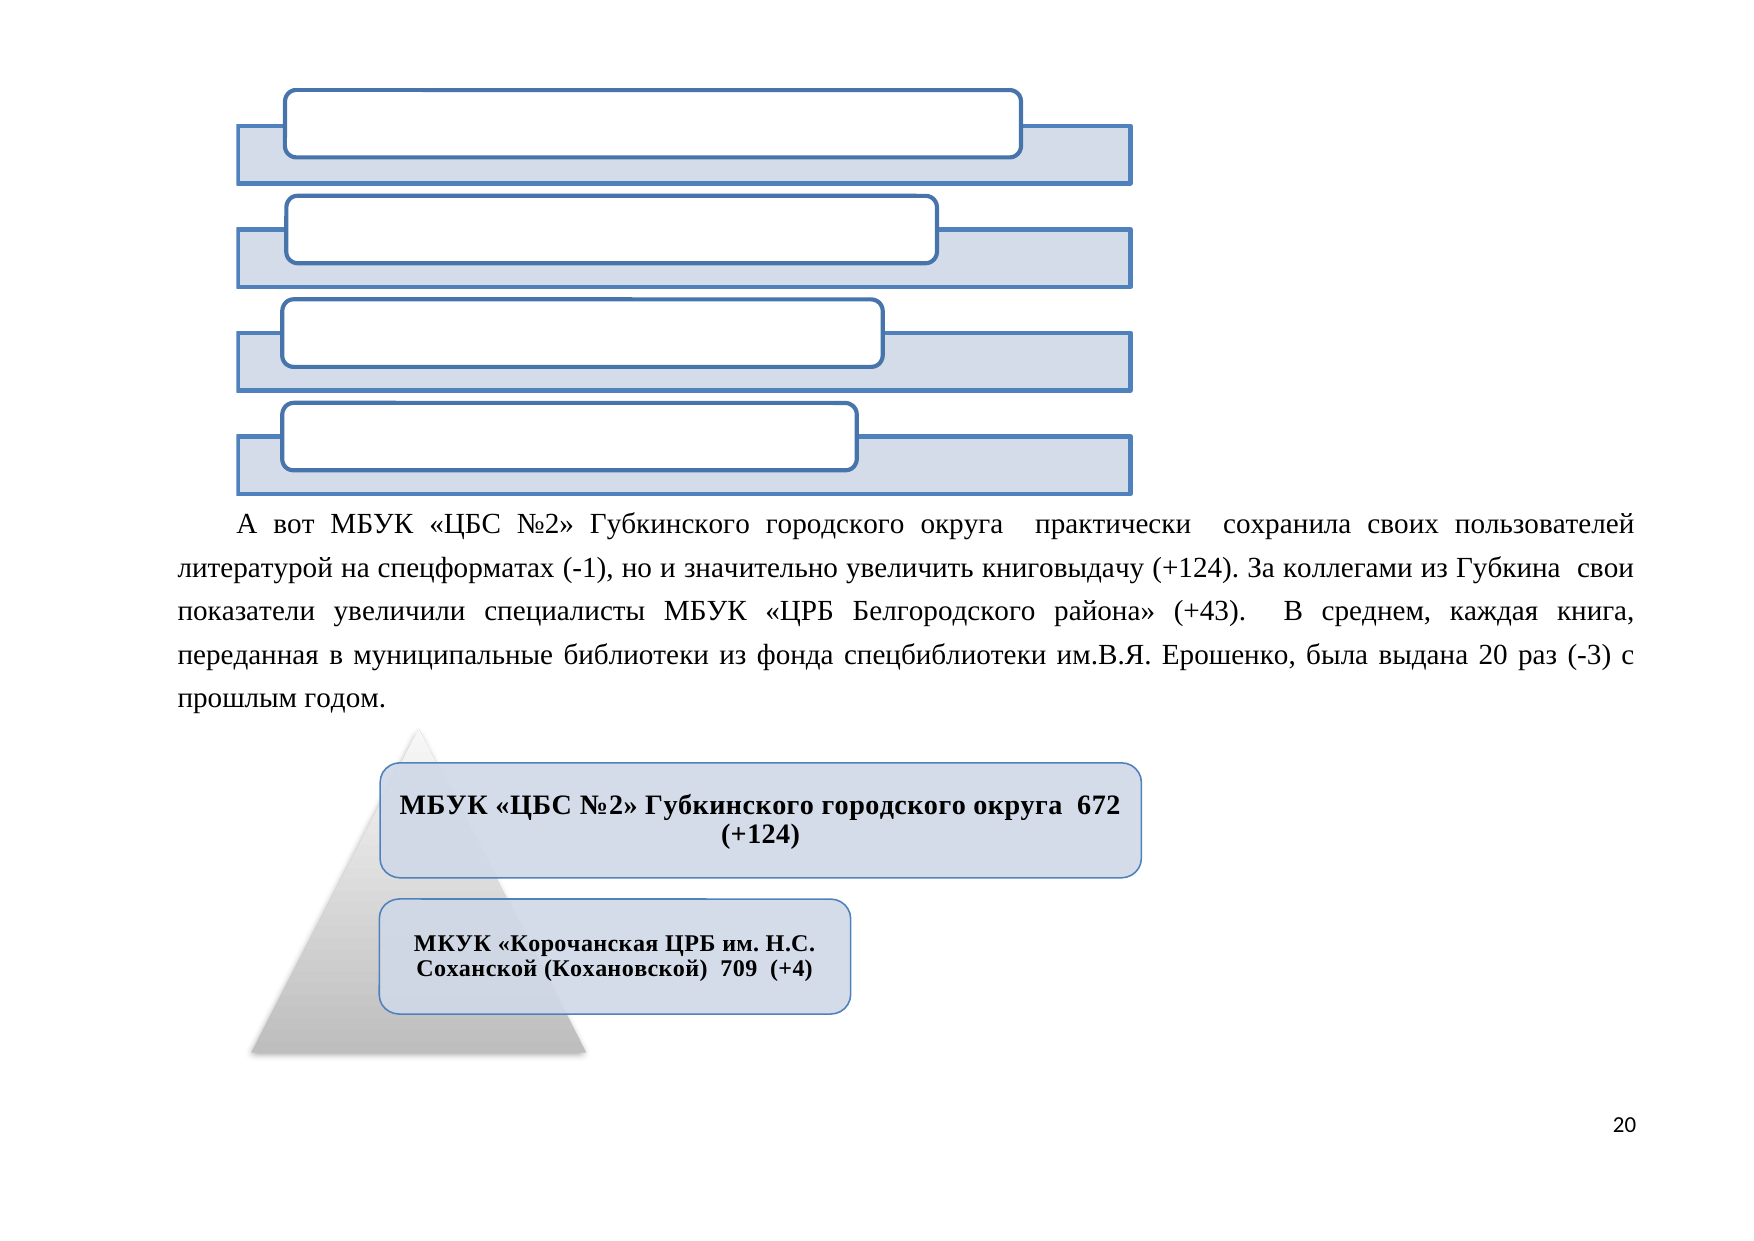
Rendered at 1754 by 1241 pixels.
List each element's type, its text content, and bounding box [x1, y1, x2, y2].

list А вот МБУК «ЦБС №2» Губкинского городского округа практически сохранила своих пользователей литературой на спецформатах (-1), но и значительно увеличить книговыдачу (+124). За коллегами из Губкина свои показатели увеличили специалисты МБУК «ЦРБ Белгородского района» (+43). В среднем, каждая книга, переданная в муниципальные библиотеки из фонда спецбиблиотеки им.В.Я. Ерошенко, была выдана 20 раз (-3) с прошлым годом. [177, 506, 1636, 714]
